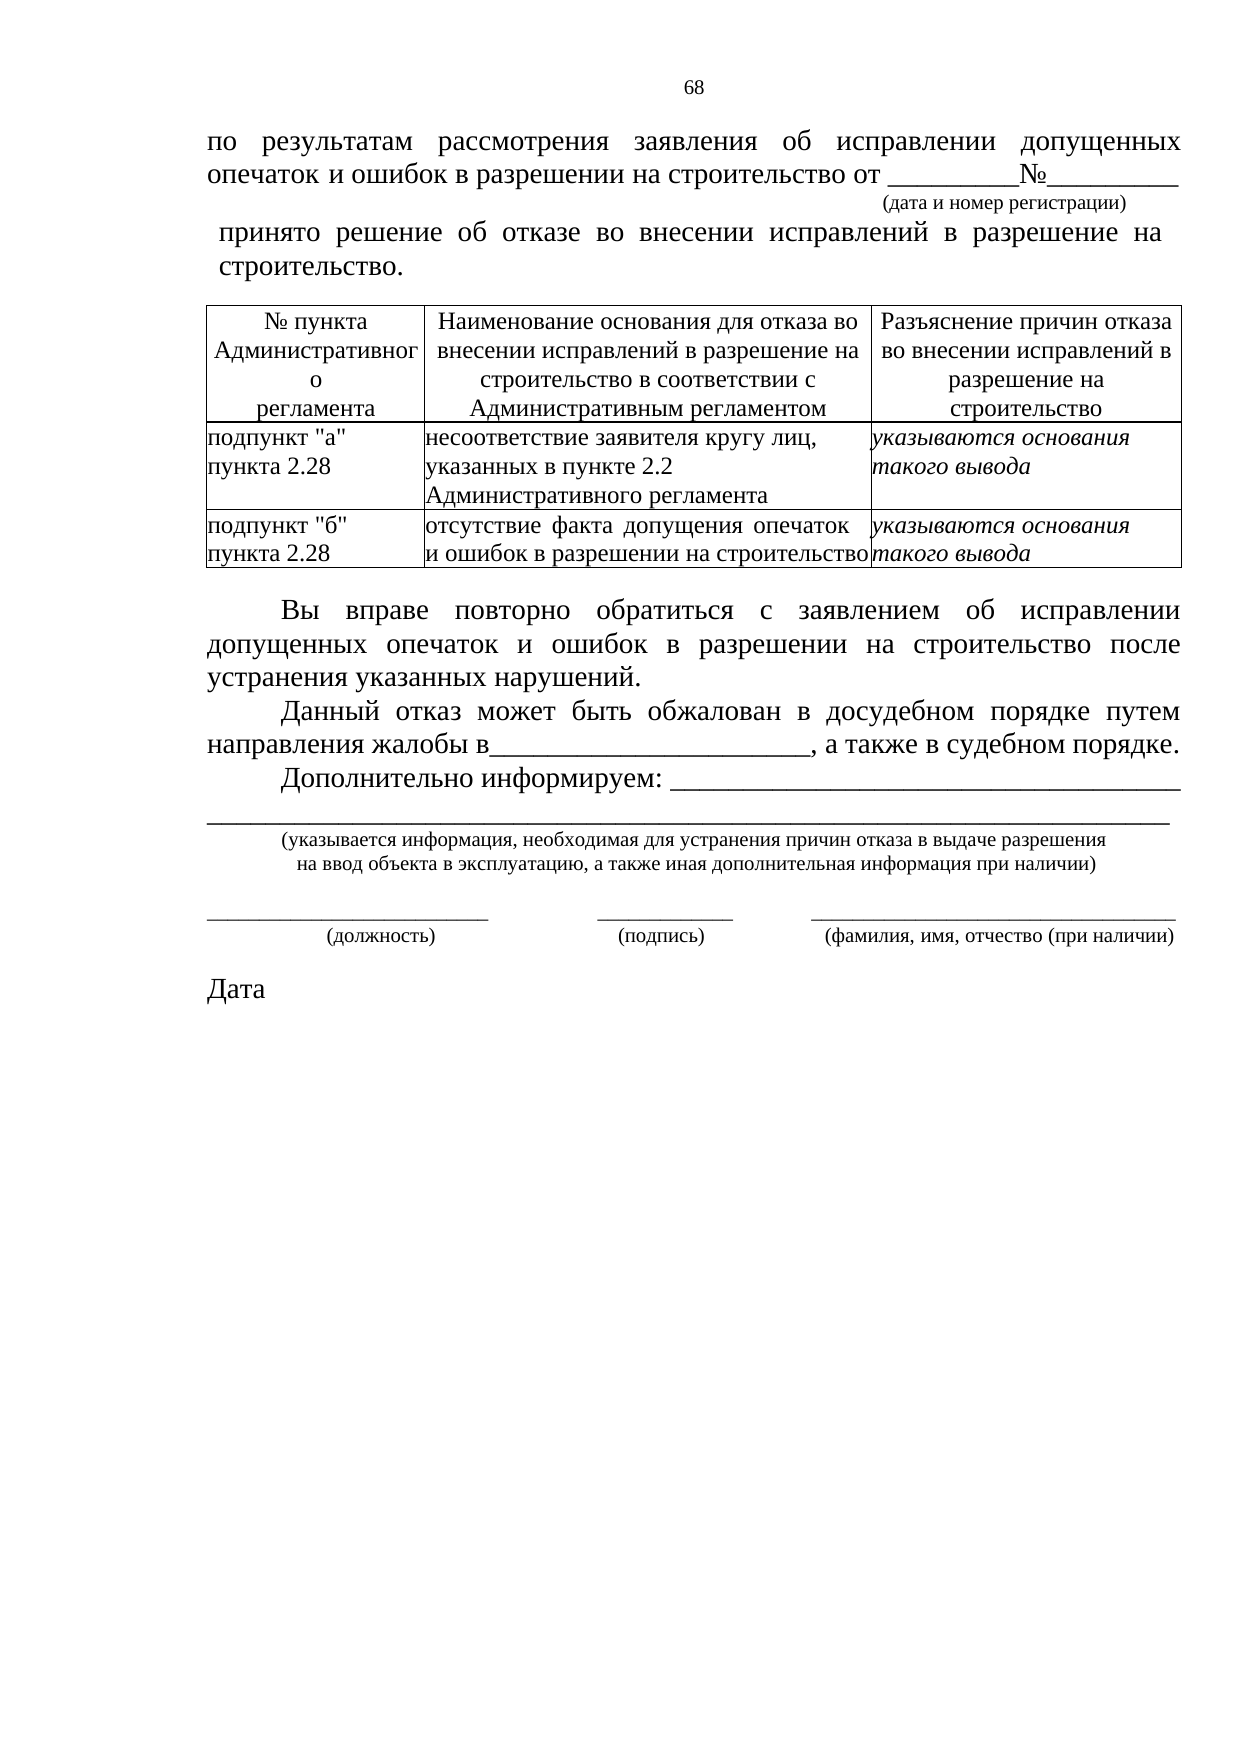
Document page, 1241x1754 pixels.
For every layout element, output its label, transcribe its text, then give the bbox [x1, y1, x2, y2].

table_cell указываются основания такого вывода [872, 510, 1181, 567]
table_header Наименование основания для отказа во внесении исправлений в разрешение на строительство в соответствии с Административным регламентом [425, 306, 871, 421]
table_cell несоответствие заявителя кругу лиц, указанных в пункте 2.2 Административного регламента [425, 423, 871, 509]
text Данный отказ может быть обжалован в досудебном порядке путем направления жалобы в______________________, а также в судебном порядке. [207, 693, 1181, 760]
text Дата [207, 972, 1181, 1005]
text по результатам рассмотрения заявления об исправлении допущенных опечаток и ошибок в разрешении на строительство от _________№_________ [207, 123, 1181, 190]
text Дополнительно информируем: ___________________________________ [207, 760, 1181, 794]
text на ввод объекта в эксплуатацию, а также иная дополнительная информация при наличии) [207, 851, 1181, 875]
text __________________________________________________________________ [207, 794, 1181, 827]
table_cell подпункт "а" пункта 2.28 [207, 423, 424, 509]
table_cell отсутствие факта допущения опечаток и ошибок в разрешении на строительство [425, 510, 871, 567]
text (должность) (подпись) (фамилия, имя, отчество (при наличии) [326, 923, 1181, 947]
text Вы вправе повторно обратиться с заявлением об исправлении допущенных опечаток и ошибок в разрешении на строительство после устранения указанных нарушений. [207, 592, 1181, 693]
table_cell подпункт "б" пункта 2.28 [207, 510, 424, 567]
table_header № пункта Административного регламента [207, 306, 424, 421]
text (дата и номер регистрации) [882, 190, 1181, 214]
table_header Разъяснение причин отказа во внесении исправлений в разрешение на строительство [872, 306, 1181, 421]
text ___________________________ _____________ ___________________________________ [207, 899, 1181, 923]
table_cell указываются основания такого вывода [872, 423, 1181, 509]
text принято решение об отказе во внесении исправлений в разрешение на строительство. [218, 214, 1162, 281]
text (указывается информация, необходимая для устранения причин отказа в выдаче разрешения [207, 827, 1181, 851]
